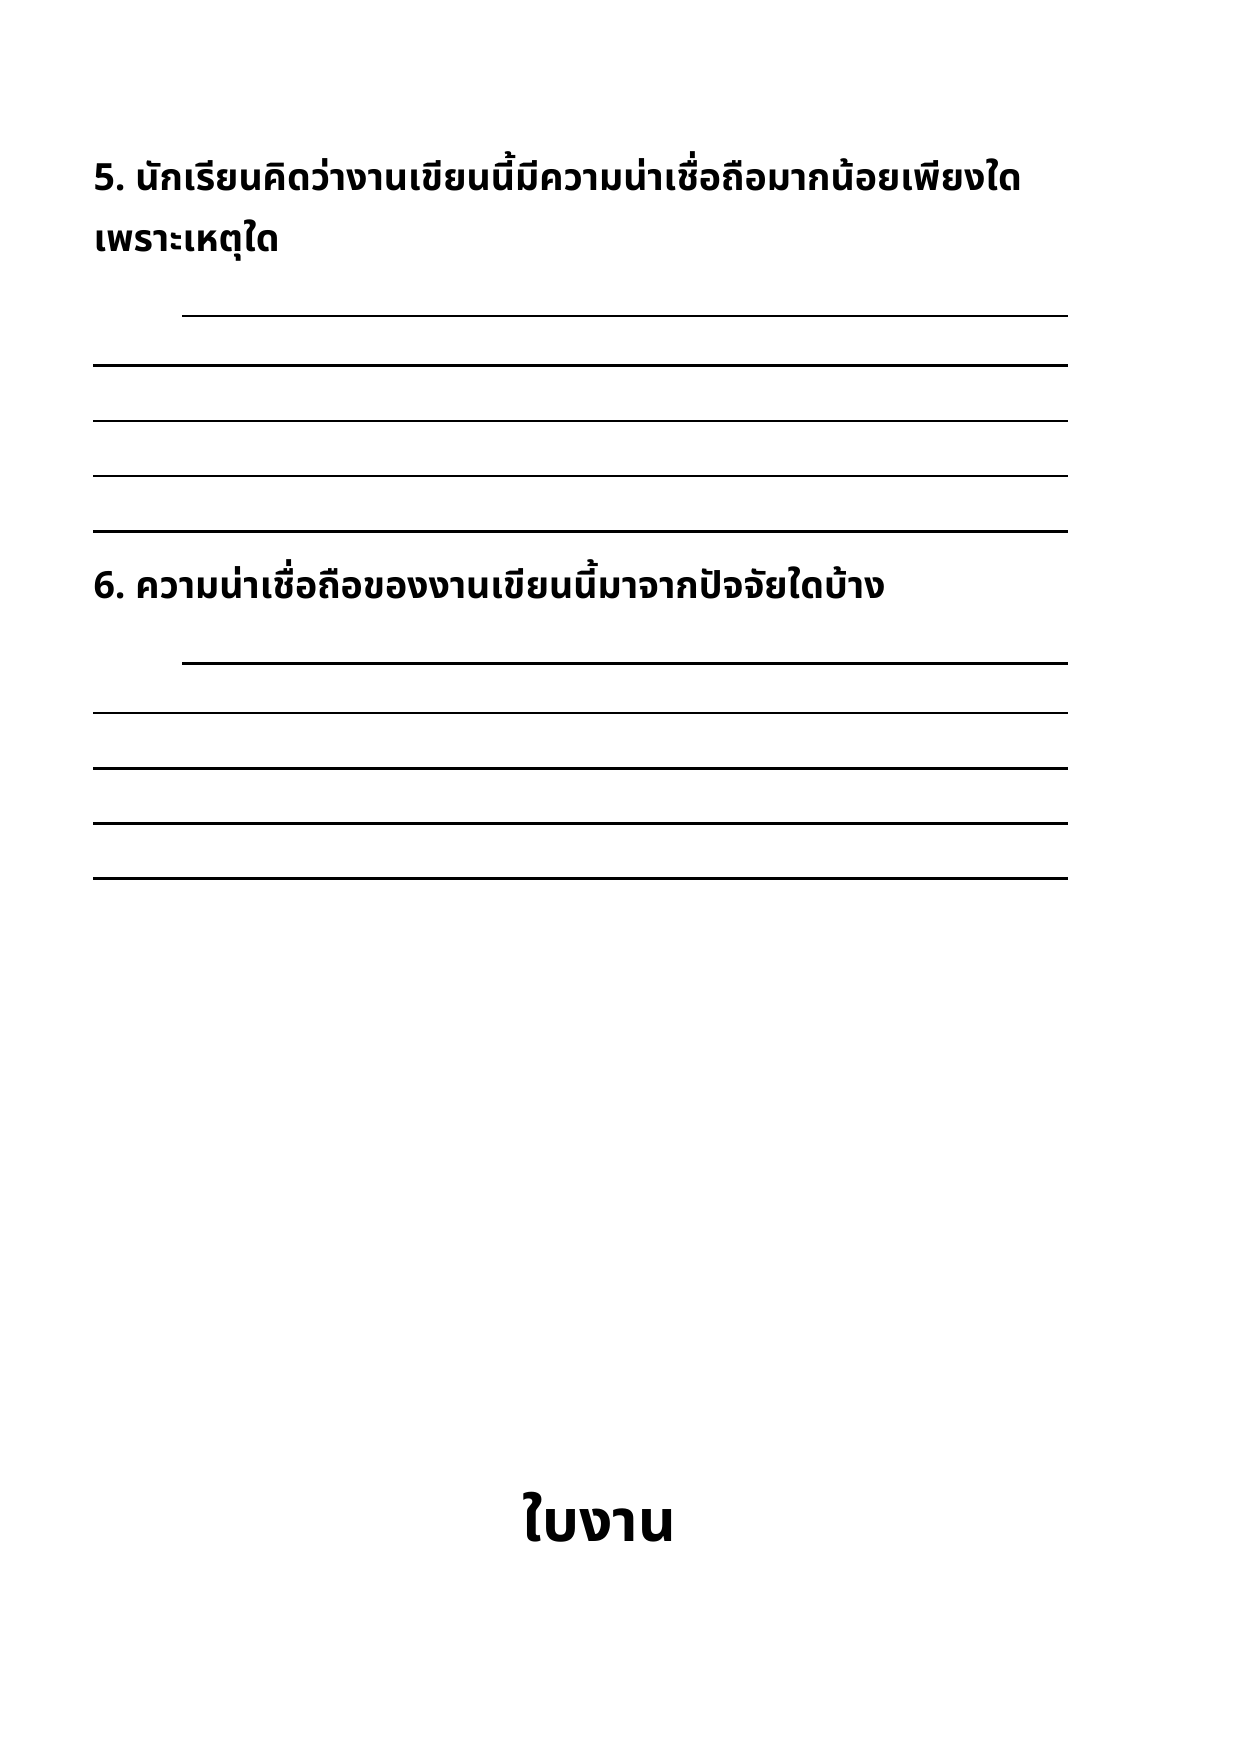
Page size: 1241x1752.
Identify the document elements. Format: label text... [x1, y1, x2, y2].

text ใบงาน [93, 1480, 1105, 1568]
text 6. ความน่าเชื่อถือของงานเขียนนี้มาจากปัจจัยใดบ้าง [93, 558, 1105, 615]
text 5. นักเรียนคิดว่างานเขียนนี้มีความน่าเชื่อถือมากน้อยเพียงใด เพราะเหตุใด [93, 150, 1105, 268]
